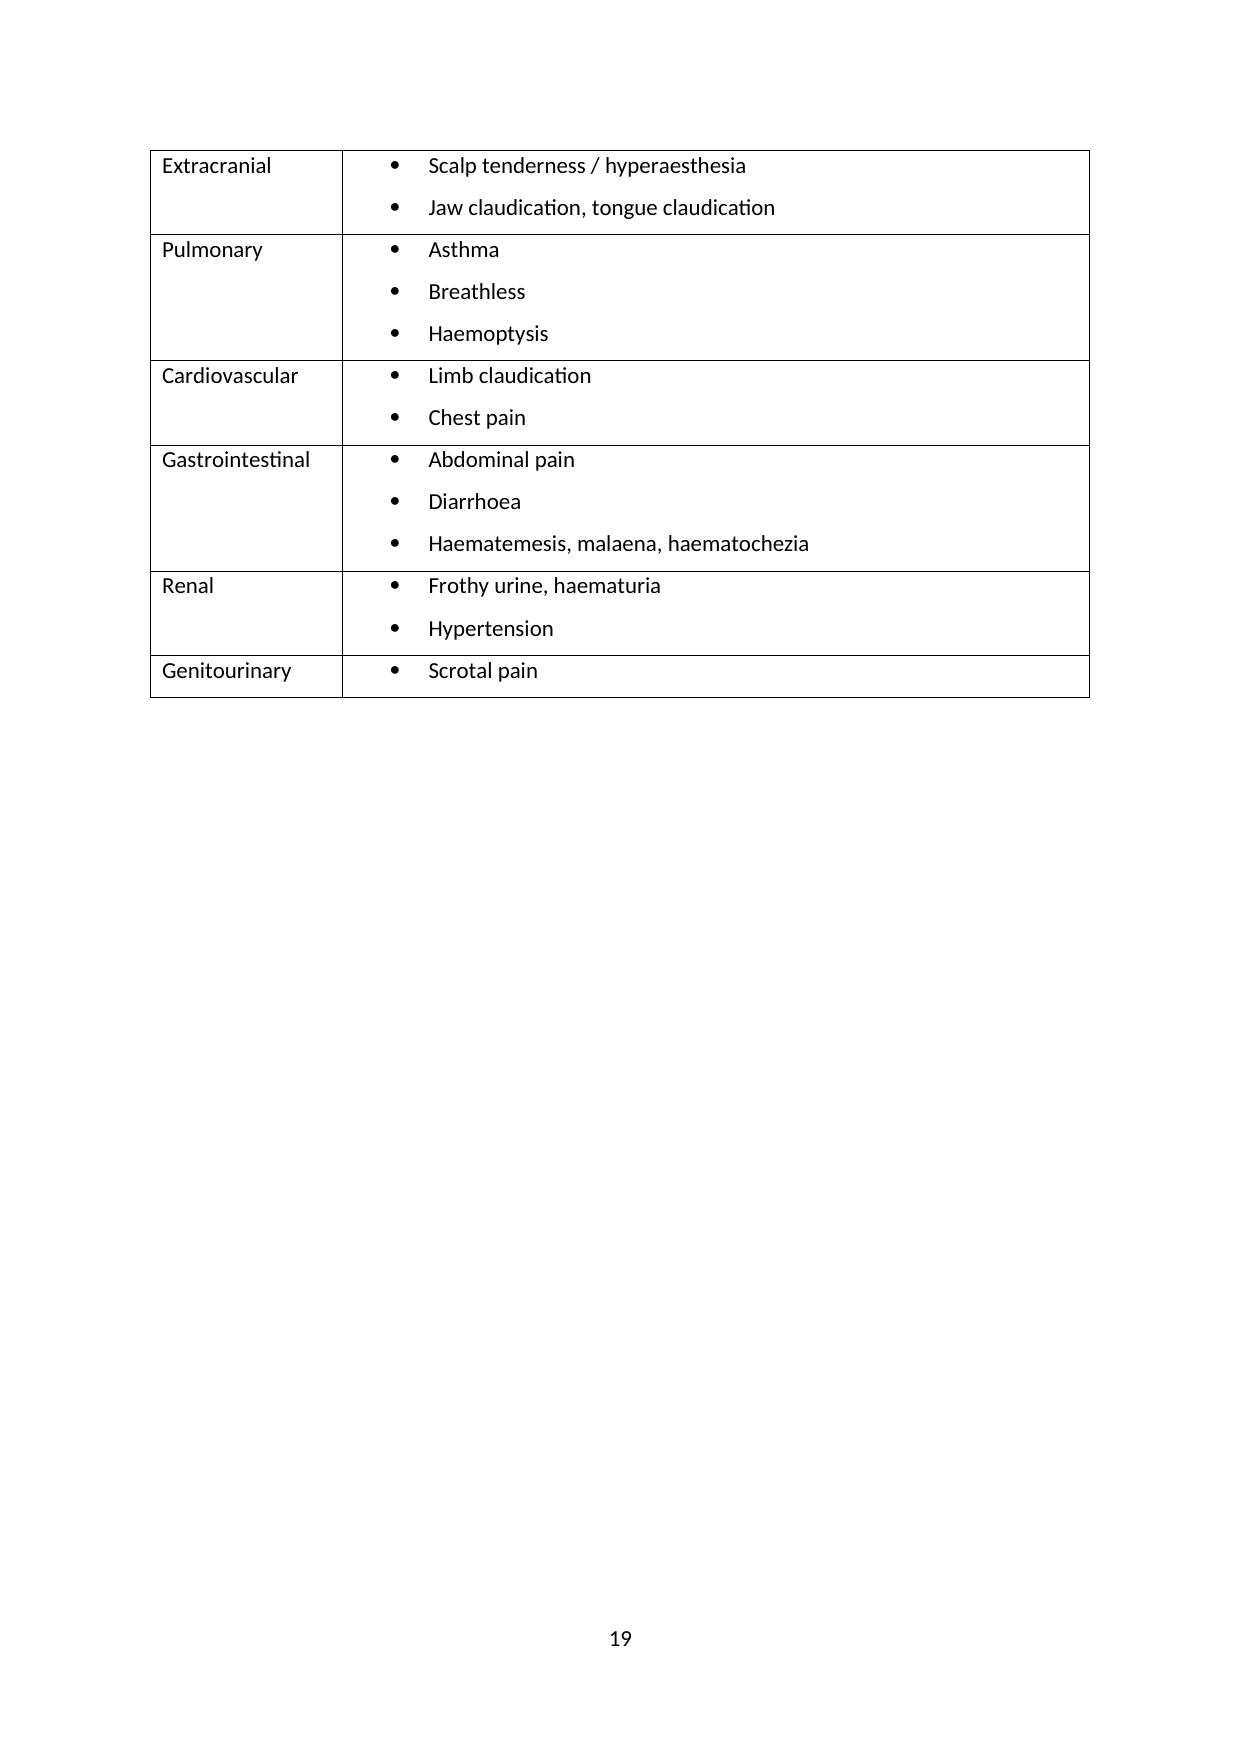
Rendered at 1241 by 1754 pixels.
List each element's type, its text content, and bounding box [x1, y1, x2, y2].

table_cell Extracranial [151, 151, 342, 234]
table_cell Scalp tenderness / hyperaesthesia Jaw claudication, tongue claudication [343, 151, 1089, 234]
table_cell Renal [151, 572, 342, 655]
table_cell Gastrointestinal [151, 446, 342, 571]
table_cell Scrotal pain [343, 656, 1089, 697]
table_cell Pulmonary [151, 235, 342, 360]
table_cell Limb claudication Chest pain [343, 361, 1089, 444]
table_cell Asthma Breathless Haemoptysis [343, 235, 1089, 360]
table_cell Genitourinary [151, 656, 342, 697]
table_cell Cardiovascular [151, 361, 342, 444]
table_cell Abdominal pain Diarrhoea Haematemesis, malaena, haematochezia [343, 446, 1089, 571]
table_cell Frothy urine, haematuria Hypertension [343, 572, 1089, 655]
